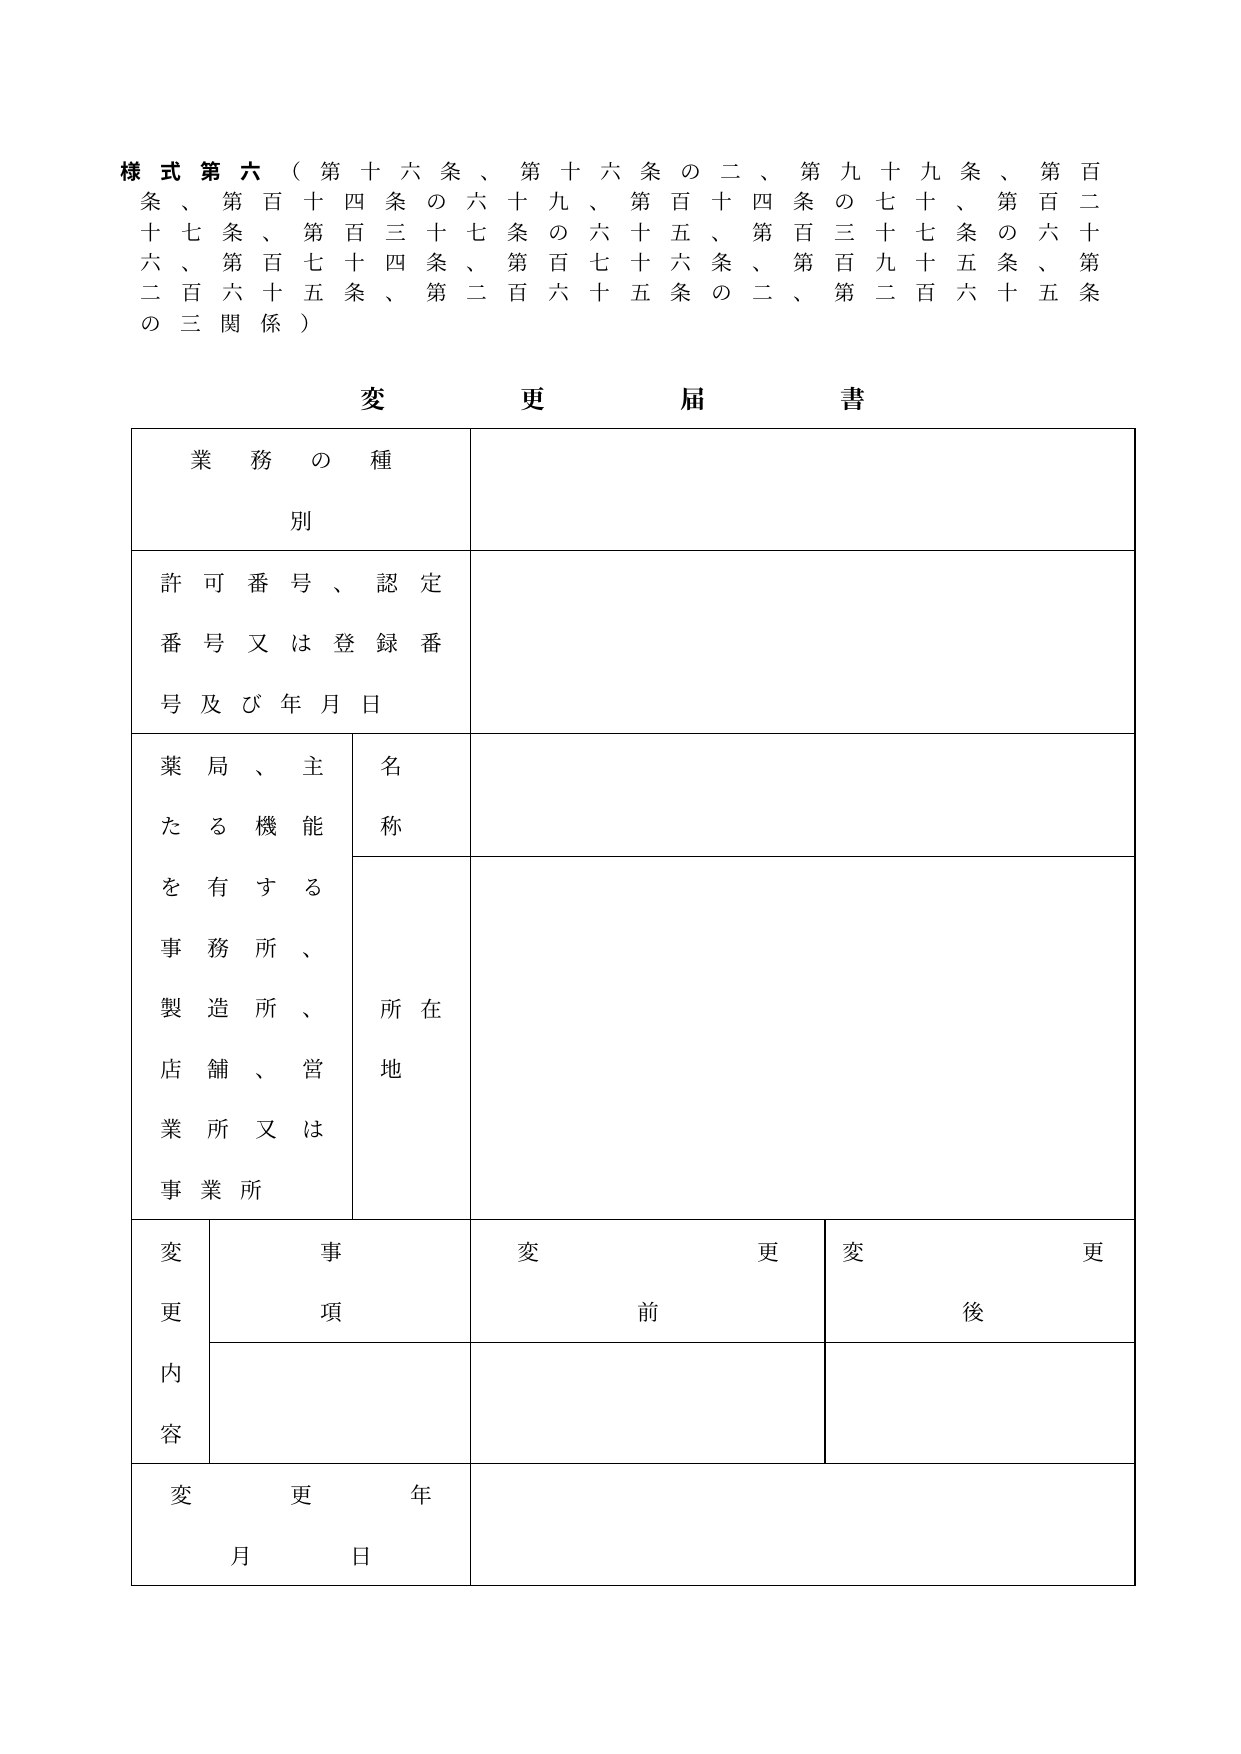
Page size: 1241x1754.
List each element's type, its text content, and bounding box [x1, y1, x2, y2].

table_cell 事 項 [210, 1220, 470, 1342]
table_cell 変 更 年 月 日 [132, 1464, 470, 1585]
table_cell 薬局、主たる機能を有する事務所、製造所、店舗、営業所又は事業所 [132, 734, 352, 1219]
table_cell [210, 1343, 470, 1463]
table_cell [471, 1343, 824, 1463]
table_cell [826, 1343, 1134, 1463]
table_cell 変 更 後 [826, 1220, 1134, 1342]
table_cell 変更内容 [132, 1220, 209, 1463]
table_cell 変 更 前 [471, 1220, 824, 1342]
table_cell [471, 857, 1134, 1219]
table_header [471, 429, 1134, 550]
table_cell [471, 1464, 1134, 1585]
table_header 業務の種別 [132, 429, 470, 550]
table_cell [471, 551, 1134, 733]
text 変 更 届 書 [120, 367, 1120, 428]
table_cell 名 称 [353, 734, 470, 856]
table_cell 所在地 [353, 857, 470, 1219]
table_cell 許可番号、認定番号又は登録番号及び年月日 [132, 551, 470, 733]
table_cell [471, 734, 1134, 856]
text 様式第六（第十六条、第十六条の二、第九十九条、第百条、第百十四条の六十九、第百十四条の七十、第百二十七条、第百三十七条の六十五、第百三十七条の六十六、第百七十四条、第百七十六条、第百九十五条、第二百六十五条、第二百六十五条の二、第二百六十五条の三関係） [120, 155, 1120, 337]
